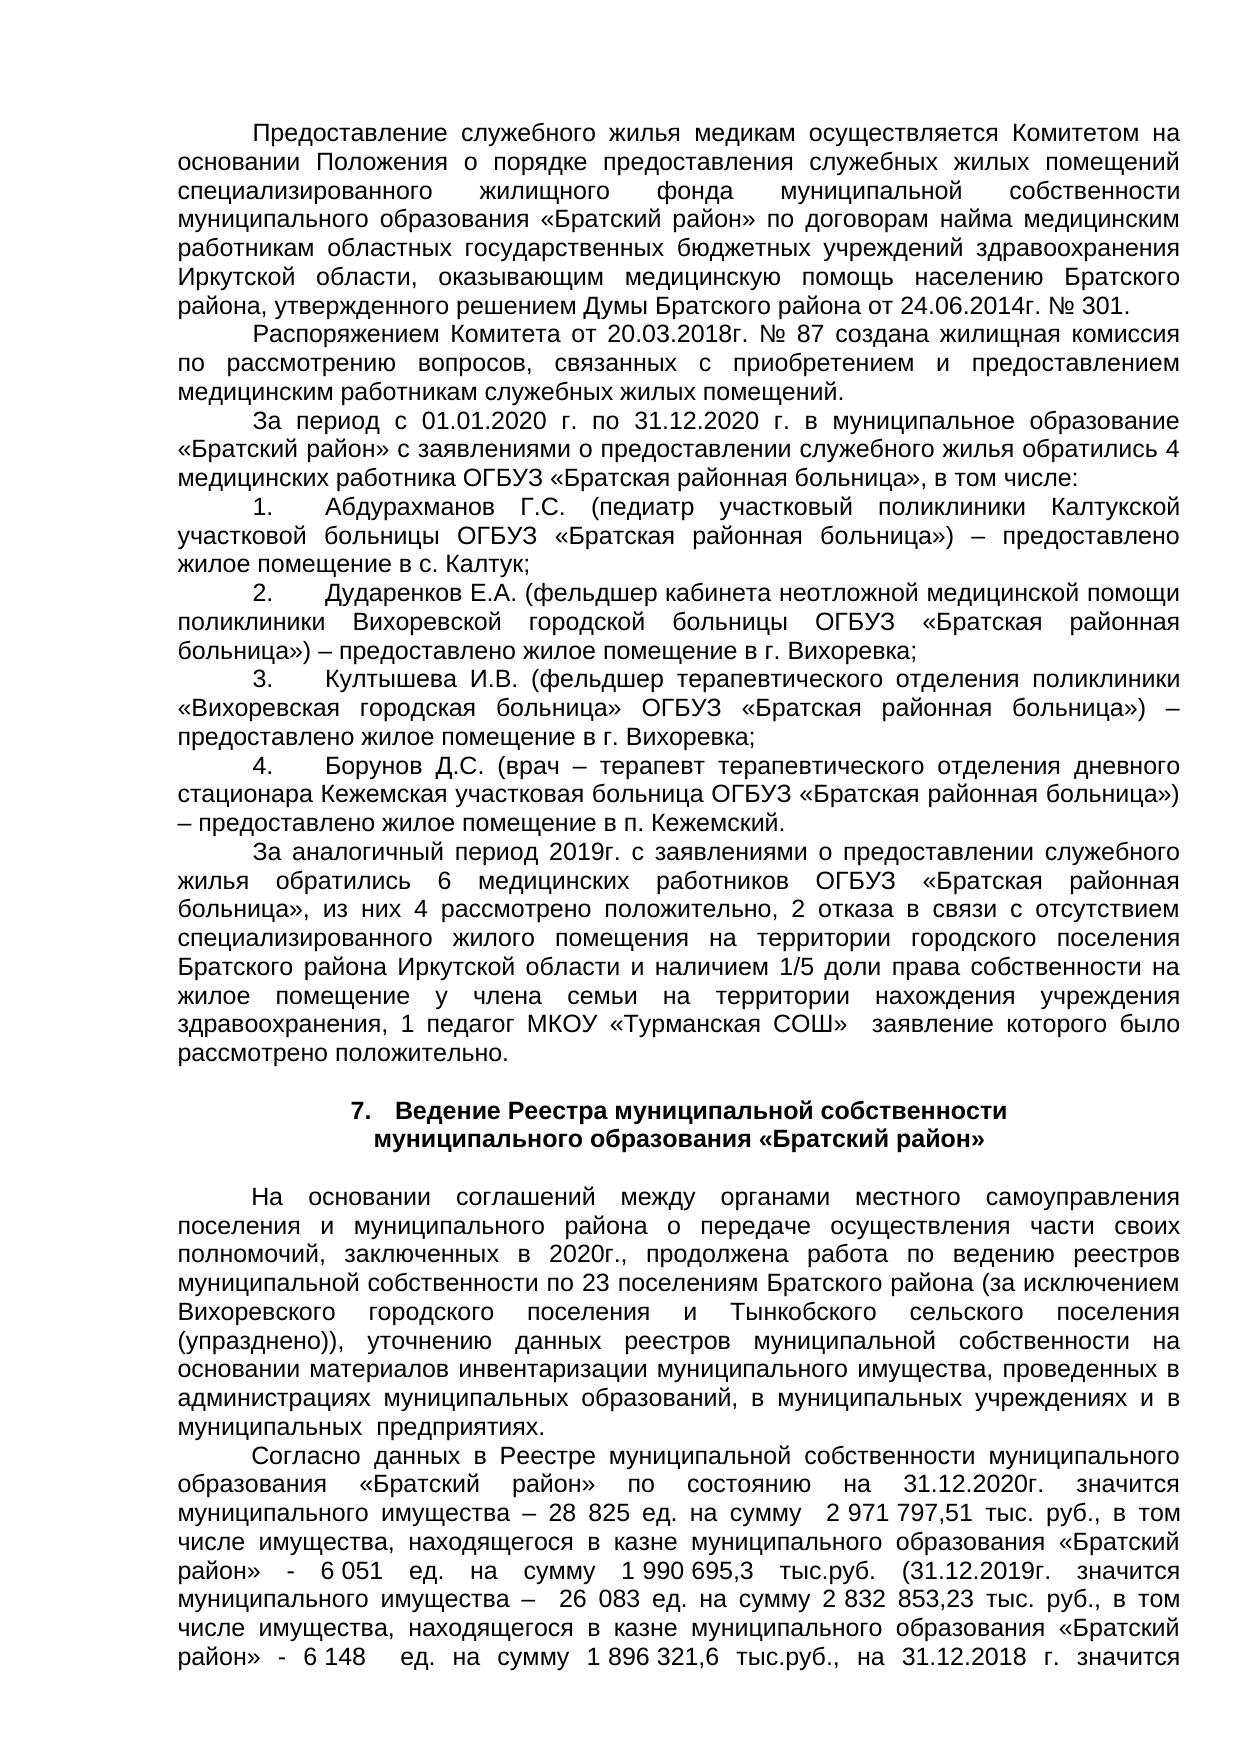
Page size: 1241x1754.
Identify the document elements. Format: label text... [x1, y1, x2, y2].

list Борунов Д.С. (врач – терапевт терапевтического отделения дневного стационара Кежемская участковая больница ОГБУЗ «Братская районная больница») – предоставлено жилое помещение в п. Кежемский. [177, 751, 1181, 837]
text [177, 1441, 1181, 1671]
list Дударенков Е.А. (фельдшер кабинета неотложной медицинской помощи поликлиники Вихоревской городской больницы ОГБУЗ «Братская районная больница») – предоставлено жилое помещение в г. Вихоревка; [177, 578, 1181, 664]
text Предоставление служебного жилья медикам осуществляется Комитетом на основании Положения о порядке предоставления служебных жилых помещений специализированного жилищного фонда муниципальной собственности муниципального образования «Братский район» по договорам найма медицинским работникам областных государственных бюджетных учреждений здравоохранения Иркутской области, оказывающим медицинскую помощь населению Братского района, утвержденного решением Думы Братского района от 24.06.2014г. № 301. [177, 118, 1181, 319]
text За аналогичный период 2019г. с заявлениями о предоставлении служебного жилья обратились 6 медицинских работников ОГБУЗ «Братская районная больница», из них 4 рассмотрено положительно, 2 отказа в связи с отсутствием специализированного жилого помещения на территории городского поселения Братского района Иркутской области и наличием 1/5 доли права собственности на жилое помещение у члена семьи на территории нахождения учреждения здравоохранения, 1 педагог МКОУ «Турманская СОШ» заявление которого было рассмотрено положительно. [177, 837, 1181, 1067]
text На основании соглашений между органами местного самоуправления поселения и муниципального района о передаче осуществления части своих полномочий, заключенных в 2020г., продолжена работа по ведению реестров муниципальной собственности по 23 поселениям Братского района (за исключением Вихоревского городского поселения и Тынкобского сельского поселения (упразднено)), уточнению данных реестров муниципальной собственности на основании материалов инвентаризации муниципального имущества, проведенных в администрациях муниципальных образований, в муниципальных учреждениях и в муниципальных предприятиях. [177, 1182, 1181, 1441]
text муниципального образования «Братский район» [177, 1124, 1181, 1153]
list Култышева И.В. (фельдшер терапевтического отделения поликлиники «Вихоревская городская больница» ОГБУЗ «Братская районная больница») – предоставлено жилое помещение в г. Вихоревка; [177, 664, 1181, 751]
text За период с 01.01.2020 г. по 31.12.2020 г. в муниципальное образование «Братский район» с заявлениями о предоставлении служебного жилья обратились 4 медицинских работника ОГБУЗ «Братская районная больница», в том числе: [177, 406, 1181, 492]
list Ведение Реестра муниципальной собственности [177, 1096, 1181, 1124]
text Распоряжением Комитета от 20.03.2018г. № 87 создана жилищная комиссия по рассмотрению вопросов, связанных с приобретением и предоставлением медицинским работникам служебных жилых помещений. [177, 319, 1181, 406]
list Абдурахманов Г.С. (педиатр участковый поликлиники Калтукской участковой больницы ОГБУЗ «Братская районная больница») – предоставлено жилое помещение в с. Калтук; [177, 492, 1181, 578]
